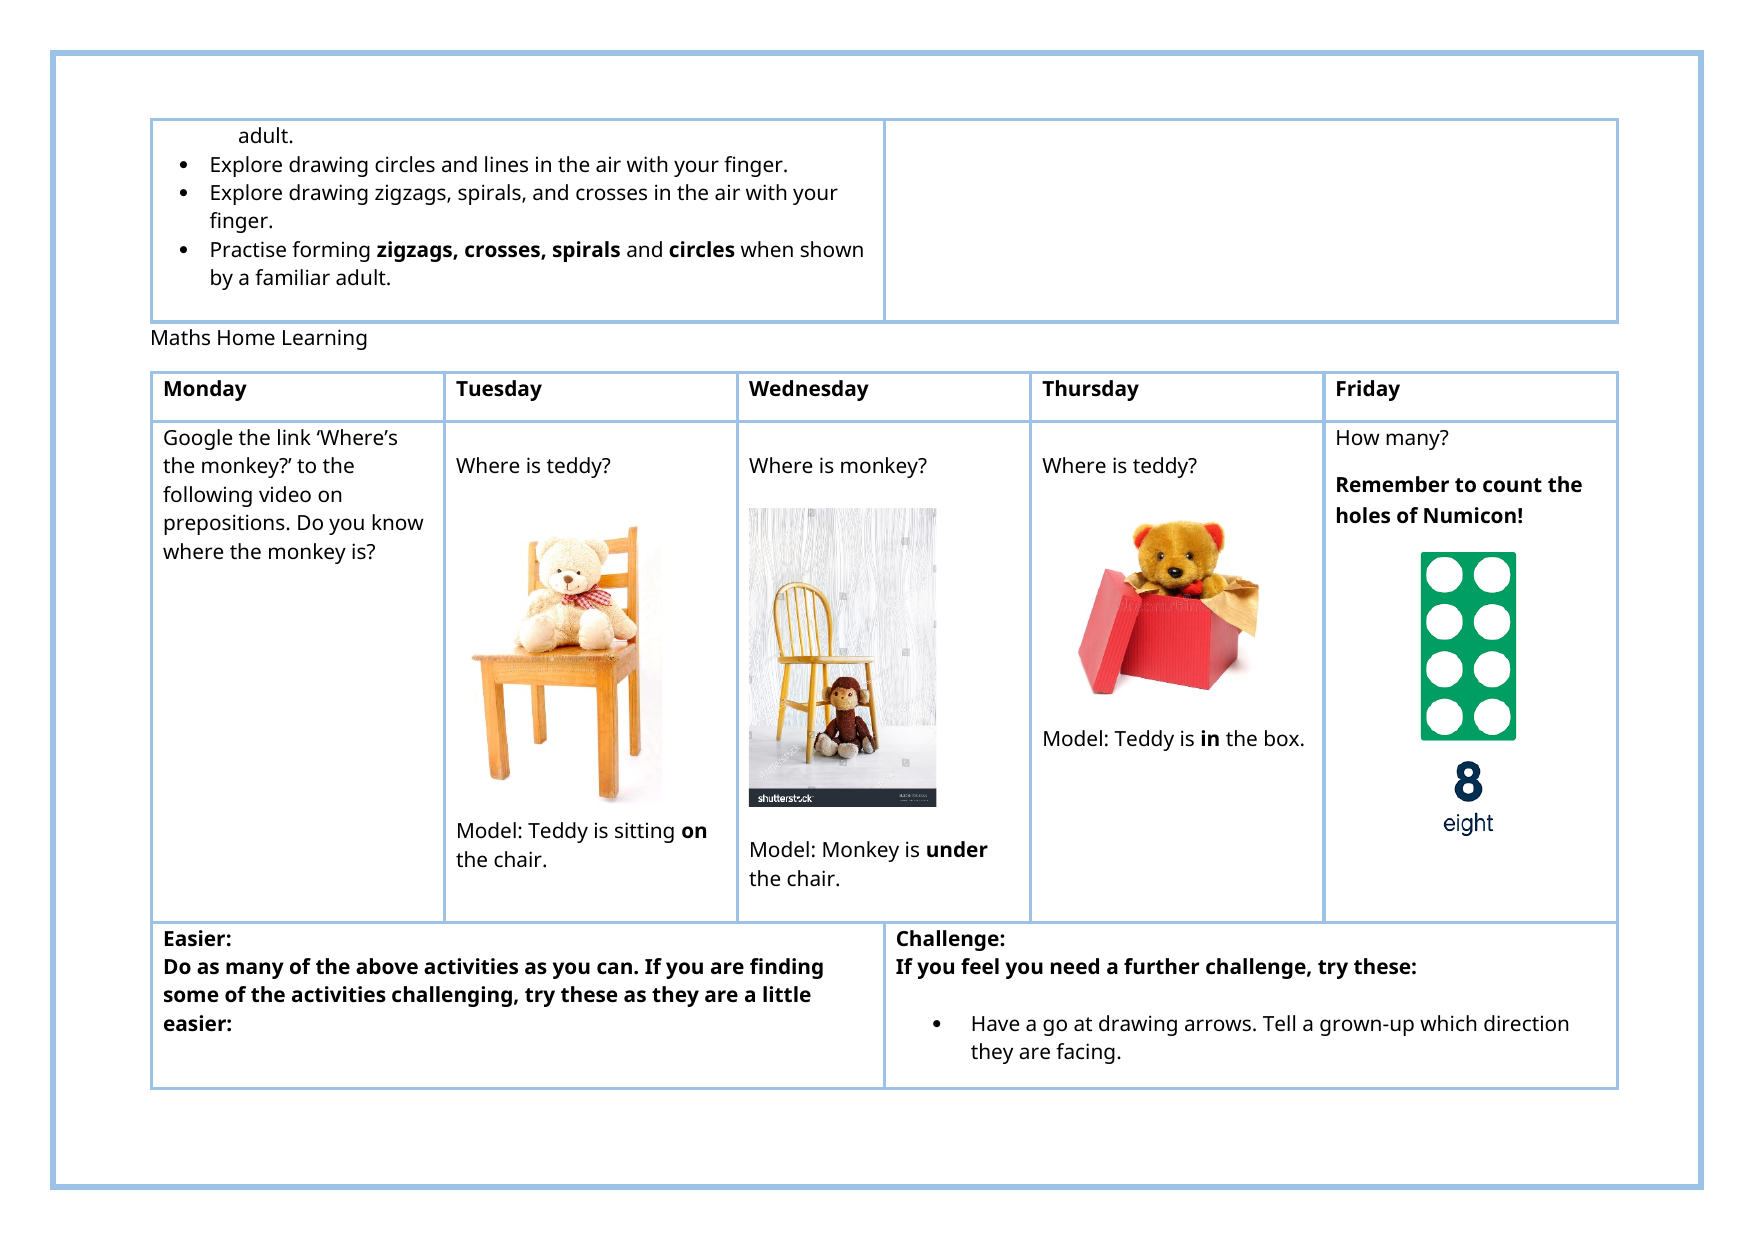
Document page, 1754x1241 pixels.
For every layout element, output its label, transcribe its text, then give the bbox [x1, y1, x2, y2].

table_header Wednesday [739, 374, 1029, 420]
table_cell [153, 924, 883, 1087]
text Maths Home Learning [150, 324, 1604, 352]
table_cell Google the link ‘Where’s the monkey?’ to the following video on prepositions. Do you know where the monkey is? [153, 423, 443, 921]
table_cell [886, 924, 1616, 1087]
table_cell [153, 121, 883, 320]
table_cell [886, 121, 1616, 320]
table_header Thursday [1032, 374, 1322, 420]
picture [748, 508, 937, 807]
picture [1411, 548, 1529, 841]
table_cell Where is monkey? Model: Monkey is under the chair. [739, 423, 1029, 921]
table_header Friday [1326, 374, 1616, 420]
table_header Tuesday [446, 374, 736, 420]
picture [1042, 508, 1292, 696]
table_cell How many? Remember to count the holes of Numicon! [1326, 423, 1616, 921]
table_cell Where is teddy? Model: Teddy is in the box. [1032, 423, 1322, 921]
table_header Monday [153, 374, 443, 420]
table_cell Where is teddy? Model: Teddy is sitting on the chair. [446, 423, 736, 921]
picture [455, 508, 663, 817]
